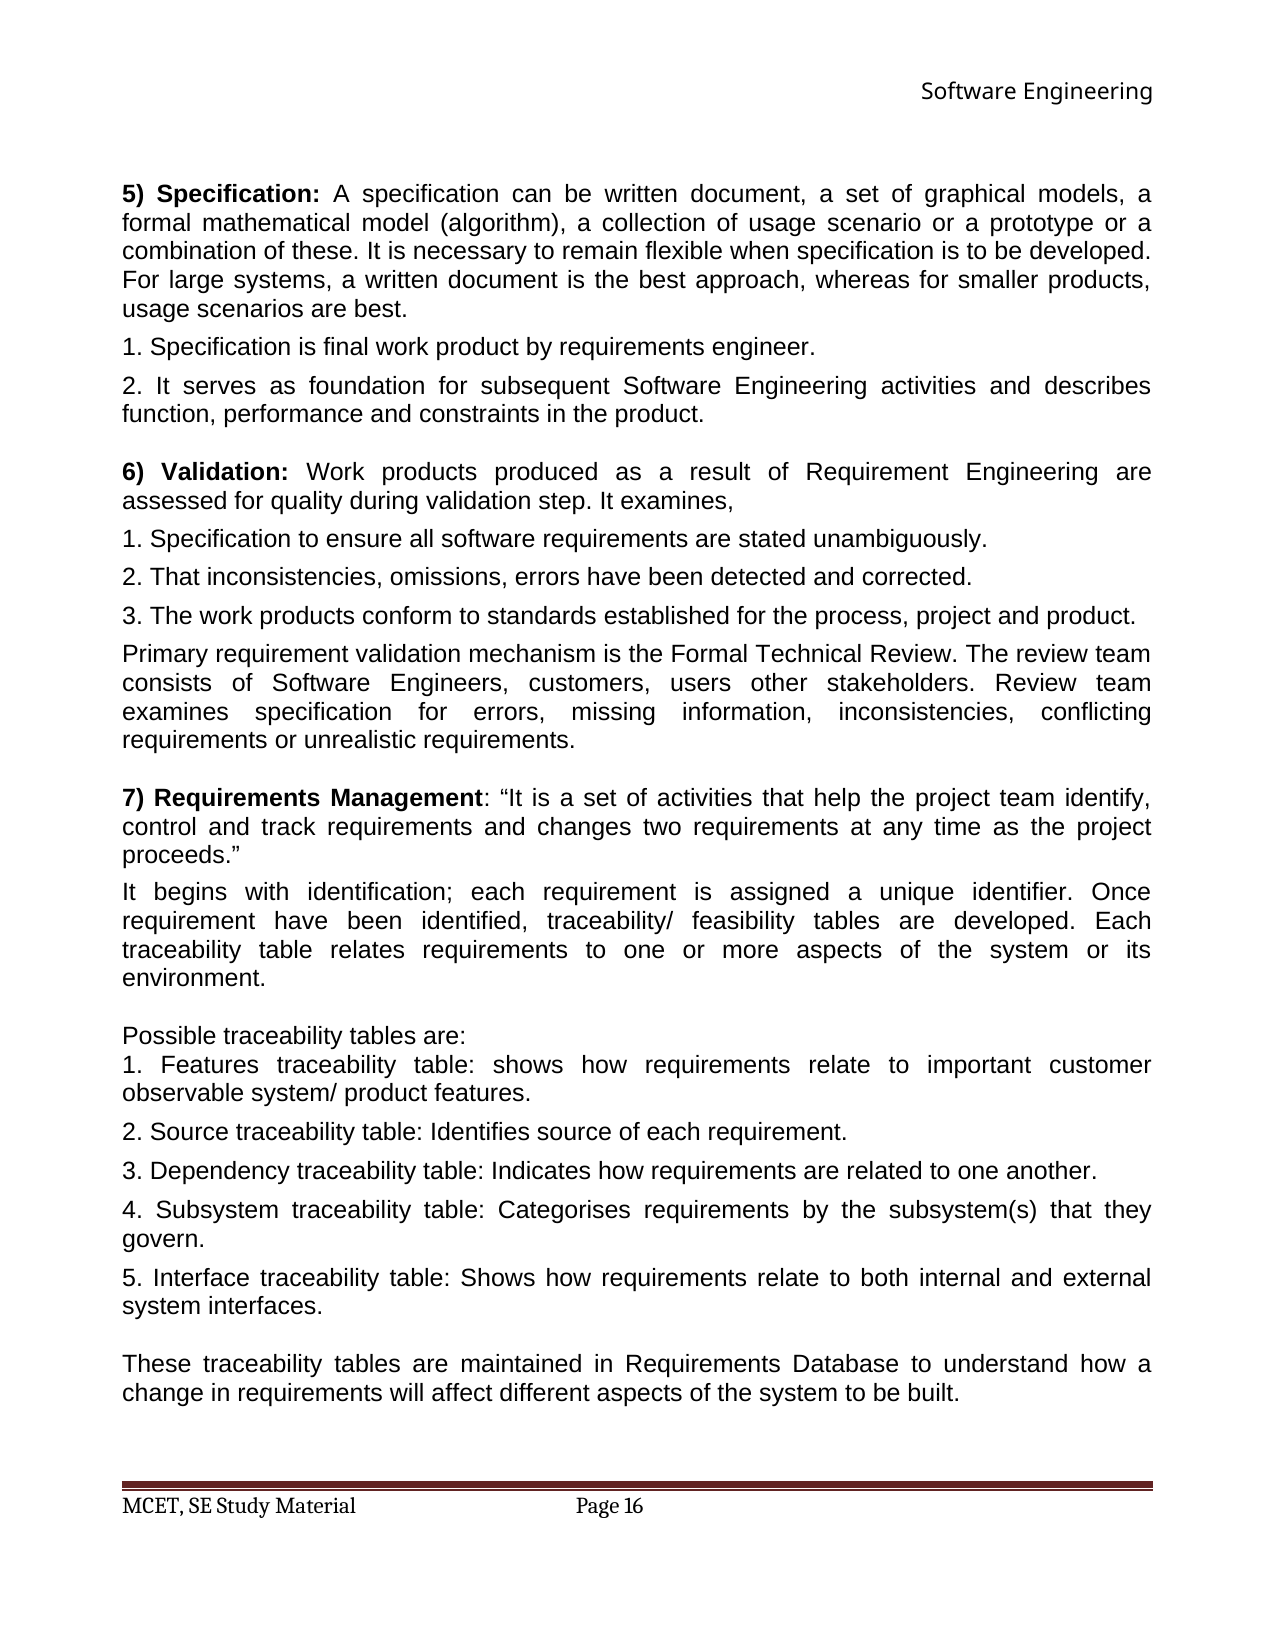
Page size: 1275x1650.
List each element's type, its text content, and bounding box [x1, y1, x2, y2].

text 4. Subsystem traceability table: Categorises requirements by the subsystem(s) that they govern. [122, 1195, 1153, 1252]
text 3. The work products conform to standards established for the process, project and product. [122, 601, 1153, 629]
text Possible traceability tables are: [122, 1021, 1153, 1049]
text 1. Features traceability table: shows how requirements relate to important customer observable system/ product features. [122, 1049, 1153, 1107]
text 7) Requirements Management: “It is a set of activities that help the project team identify, control and track requirements and changes two requirements at any time as the project proceeds.” [122, 783, 1153, 869]
text 5) Specification: A specification can be written document, a set of graphical models, a formal mathematical model (algorithm), a collection of usage scenario or a prototype or a combination of these. It is necessary to remain flexible when specification is to be developed. For large systems, a written document is the best approach, whereas for smaller products, usage scenarios are best. [122, 179, 1153, 322]
text 5. Interface traceability table: Shows how requirements relate to both internal and external system interfaces. [122, 1262, 1153, 1320]
text 6) Validation: Work products produced as a result of Requirement Engineering are assessed for quality during validation step. It examines, [122, 457, 1153, 514]
text 2. Source traceability table: Identifies source of each requirement. [122, 1117, 1153, 1146]
text 2. It serves as foundation for subsequent Software Engineering activities and describes function, performance and constraints in the product. [122, 371, 1153, 428]
text 3. Dependency traceability table: Indicates how requirements are related to one another. [122, 1156, 1153, 1185]
text 1. Specification to ensure all software requirements are stated unambiguously. [122, 524, 1153, 553]
text 2. That inconsistencies, omissions, errors have been detected and corrected. [122, 562, 1153, 591]
text It begins with identification; each requirement is assigned a unique identifier. Once requirement have been identified, traceability/ feasibility tables are developed. Each traceability table relates requirements to one or more aspects of the system or its environment. [122, 877, 1153, 992]
text 1. Specification is final work product by requirements engineer. [122, 332, 1153, 361]
text Primary requirement validation mechanism is the Formal Technical Review. The review team consists of Software Engineers, customers, users other stakeholders. Review team examines specification for errors, missing information, inconsistencies, conflicting requirements or unrealistic requirements. [122, 639, 1153, 754]
text These traceability tables are maintained in Requirements Database to understand how a change in requirements will affect different aspects of the system to be built. [122, 1349, 1153, 1406]
